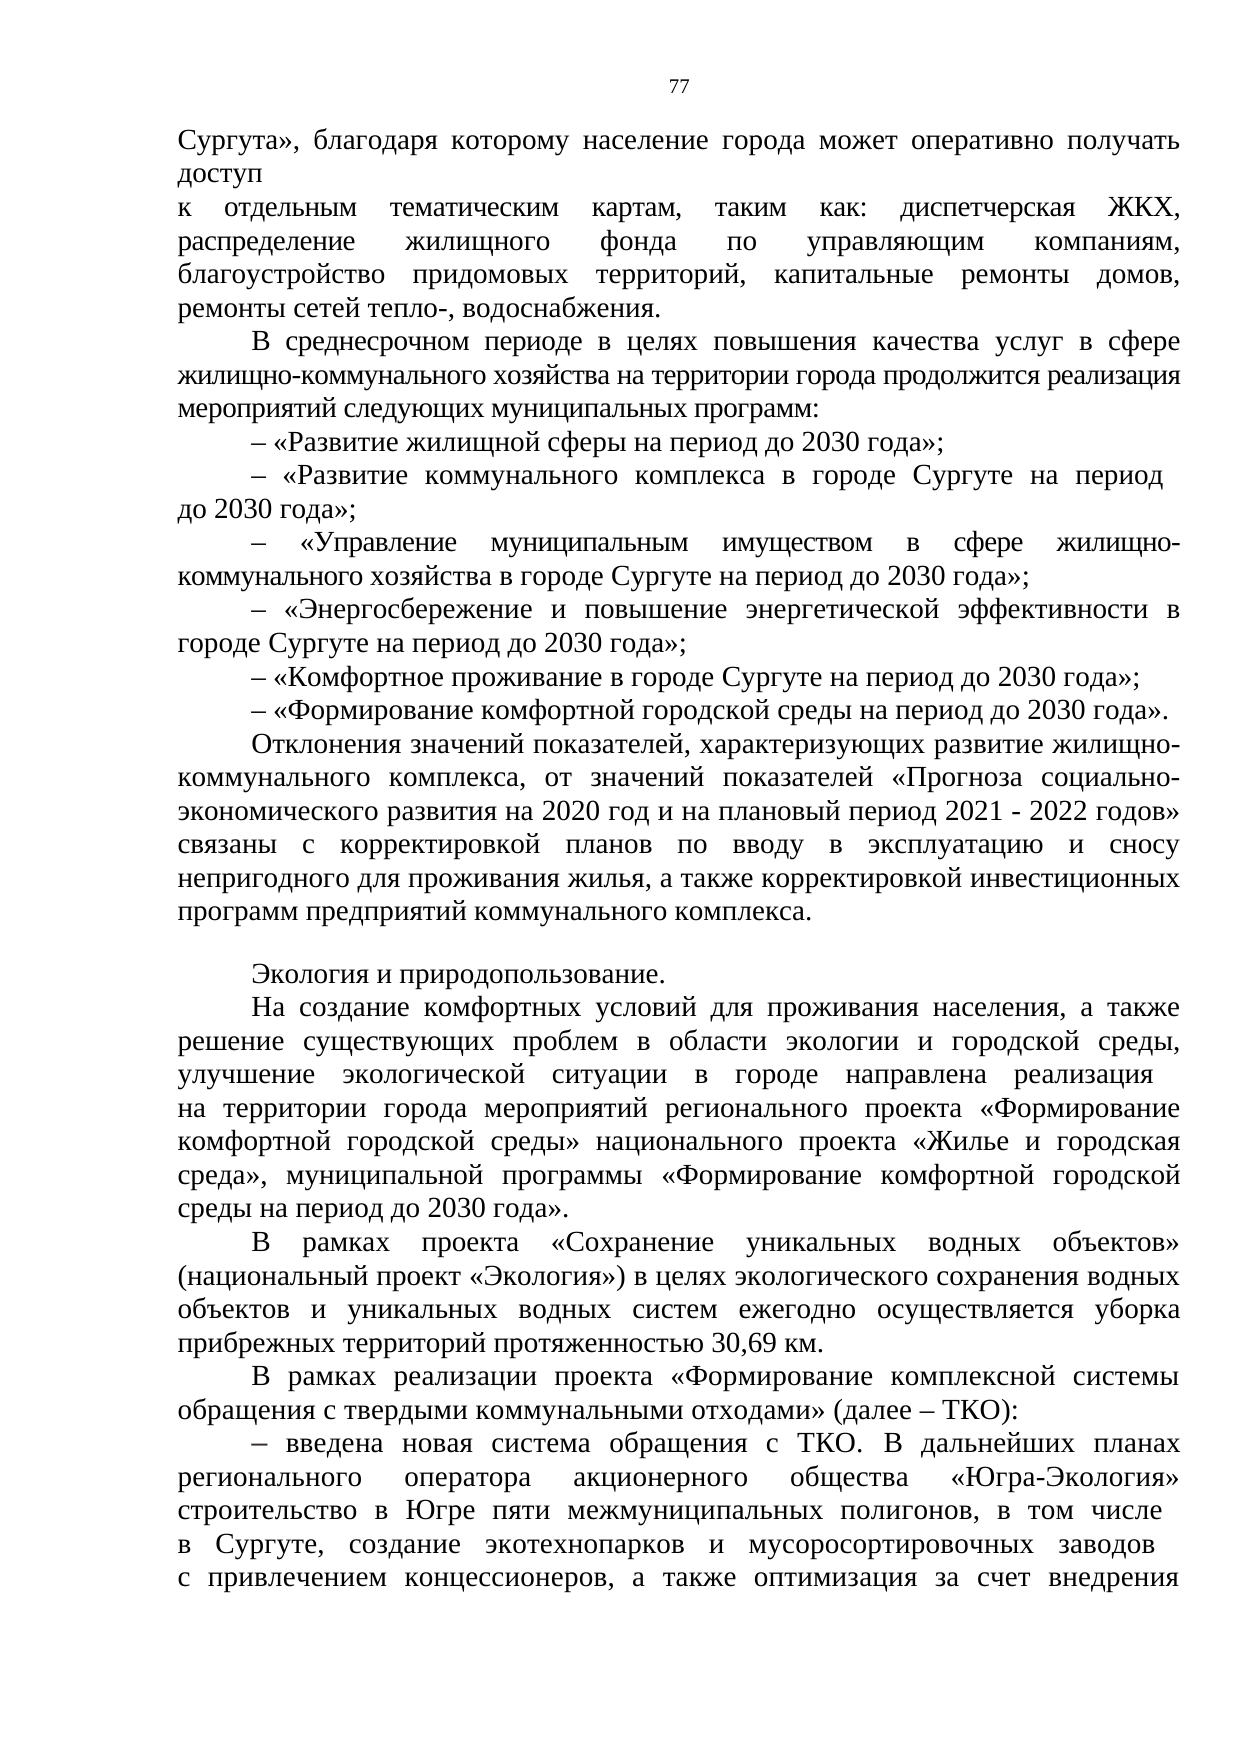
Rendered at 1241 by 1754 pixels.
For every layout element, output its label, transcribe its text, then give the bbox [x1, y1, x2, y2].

text В рамках реализации проекта «Формирование комплексной системы обращения с твердыми коммунальными отходами» (далее – ТКО): [177, 1358, 1181, 1425]
text – «Энергосбережение и повышение энергетической эффективности в городе Сургуте на период до 2030 года»; [177, 592, 1181, 659]
text – «Развитие жилищной сферы на период до 2030 года»; [177, 424, 1181, 457]
text В среднесрочном периоде в целях повышения качества услуг в сфере жилищно-коммунального хозяйства на территории города продолжится реализация мероприятий следующих муниципальных программ: [177, 323, 1181, 424]
text – «Развитие коммунального комплекса в городе Сургуте на период до 2030 года»; [177, 457, 1181, 524]
text – «Формирование комфортной городской среды на период до 2030 года». [177, 692, 1181, 726]
text Отклонения значений показателей, характеризующих развитие жилищно-коммунального комплекса, от значений показателей «Прогноза социально-экономического развития на 2020 год и на плановый период 2021 - 2022 годов» связаны с корректировкой планов по вводу в эксплуатацию и сносу непригодного для проживания жилья, а также корректировкой инвестиционных программ предприятий коммунального комплекса. [177, 726, 1181, 927]
text – «Комфортное проживание в городе Сургуте на период до 2030 года»; [177, 659, 1181, 692]
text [177, 122, 1181, 323]
text – «Управление муниципальным имуществом в сфере жилищно-коммунального хозяйства в городе Сургуте на период до 2030 года»; [177, 524, 1181, 592]
text Экология и природопользование. [177, 956, 1181, 989]
text На создание комфортных условий для проживания населения, а также решение существующих проблем в области экологии и городской среды, улучшение экологической ситуации в городе направлена реализация на территории города мероприятий регионального проекта «Формирование комфортной городской среды» национального проекта «Жилье и городская среда», муниципальной программы «Формирование комфортной городской среды на период до 2030 года». [177, 989, 1181, 1224]
text В рамках проекта «Сохранение уникальных водных объектов» (национальный проект «Экология») в целях экологического сохранения водных объектов и уникальных водных систем ежегодно осуществляется уборка прибрежных территорий протяженностью 30,69 км. [177, 1224, 1181, 1358]
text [177, 1425, 1181, 1593]
